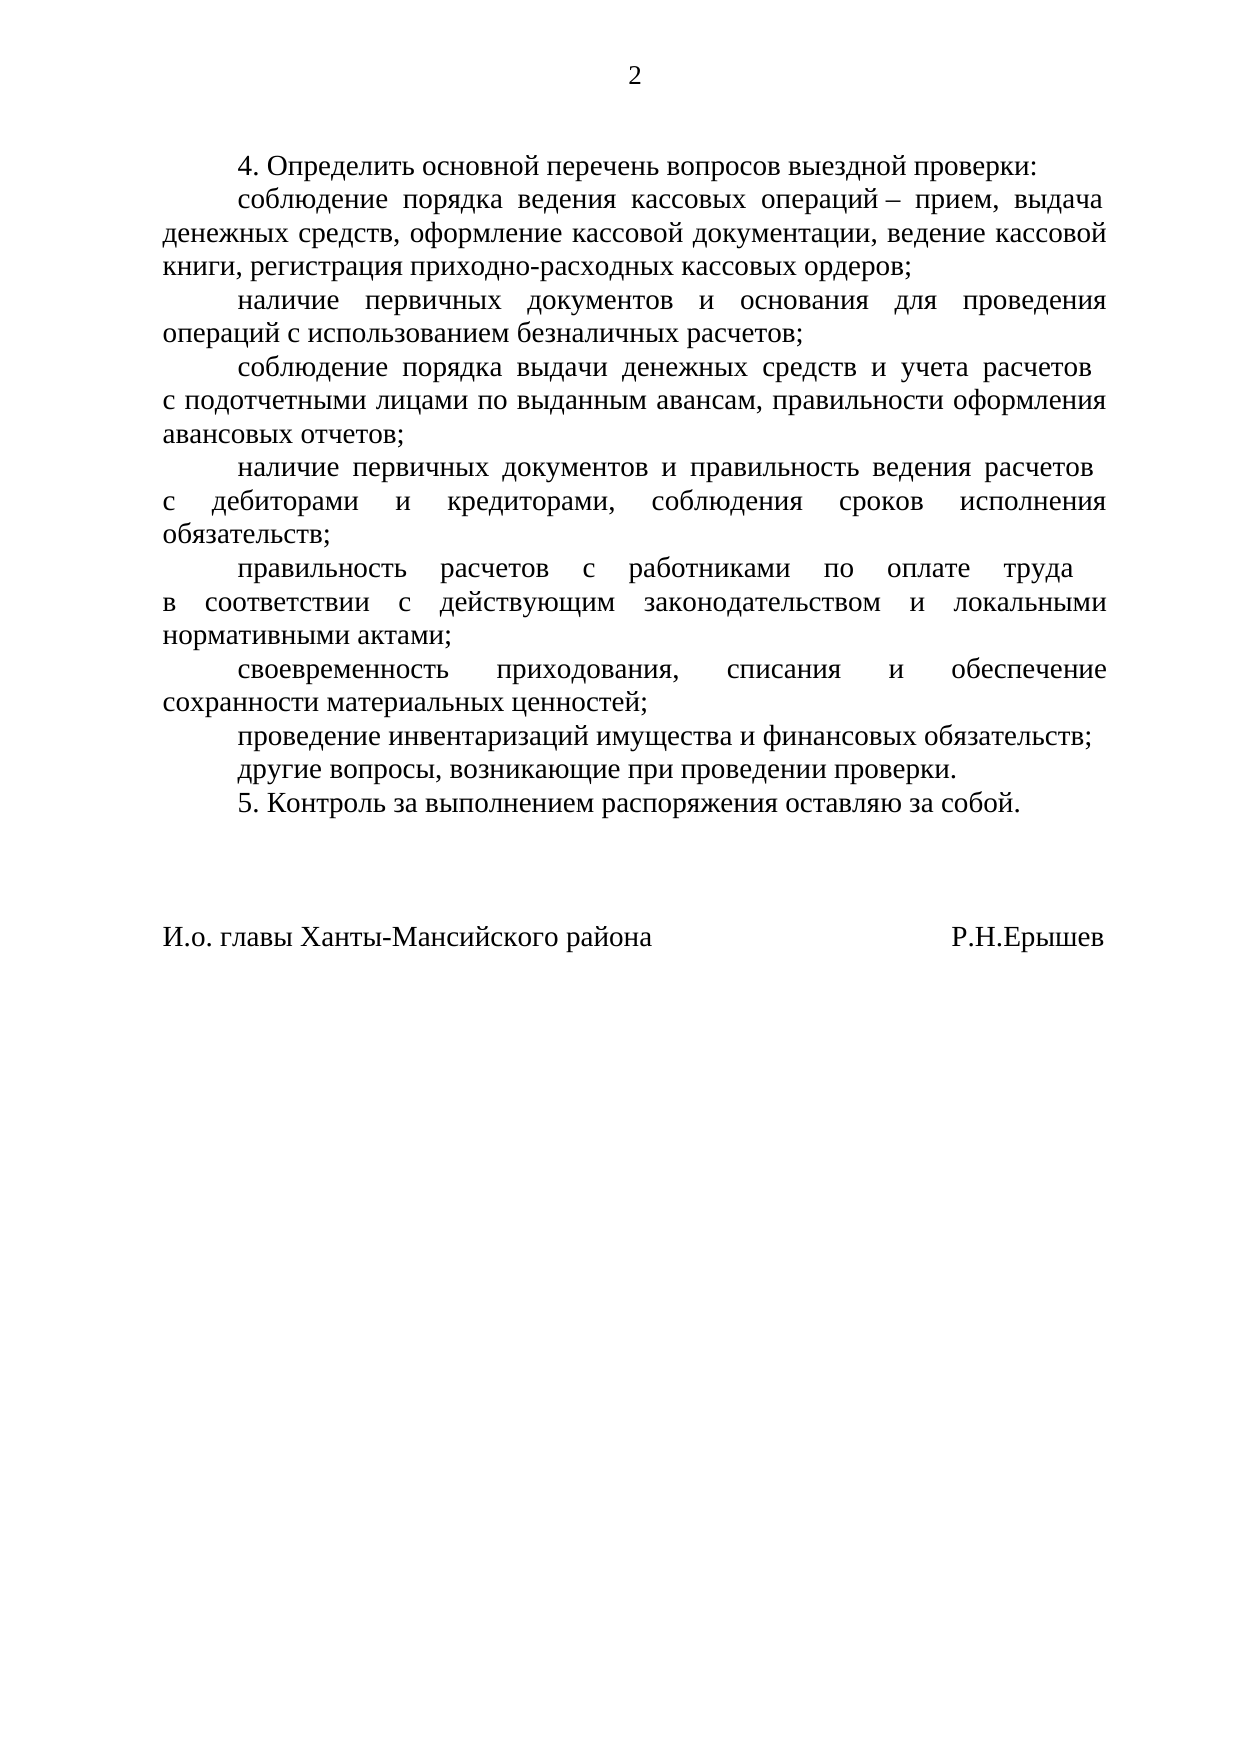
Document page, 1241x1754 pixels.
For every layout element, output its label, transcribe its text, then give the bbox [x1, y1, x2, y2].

text 4. Определить основной перечень вопросов выездной проверки: [162, 148, 1107, 181]
text И.о. главы Ханты-Мансийского района Р.Н.Ерышев [162, 919, 1107, 953]
text проведение инвентаризаций имущества и финансовых обязательств; [162, 718, 1107, 751]
text своевременность приходования, списания и обеспечение сохранности материальных ценностей; [162, 651, 1107, 718]
text наличие первичных документов и основания для проведения операций с использованием безналичных расчетов; [162, 282, 1107, 349]
text правильность расчетов с работниками по оплате труда в соответствии с действующим законодательством и локальными нормативными актами; [162, 550, 1107, 651]
text 5. Контроль за выполнением распоряжения оставляю за собой. [162, 785, 1107, 818]
text другие вопросы, возникающие при проведении проверки. [162, 751, 1107, 785]
text соблюдение порядка выдачи денежных средств и учета расчетов с подотчетными лицами по выданным авансам, правильности оформления авансовых отчетов; [162, 349, 1107, 449]
text наличие первичных документов и правильность ведения расчетов с дебиторами и кредиторами, соблюдения сроков исполнения обязательств; [162, 449, 1107, 550]
text соблюдение порядка ведения кассовых операций – прием, выдача [162, 181, 1107, 215]
text денежных средств, оформление кассовой документации, ведение кассовой книги, регистрация приходно-расходных кассовых ордеров; [162, 215, 1107, 282]
